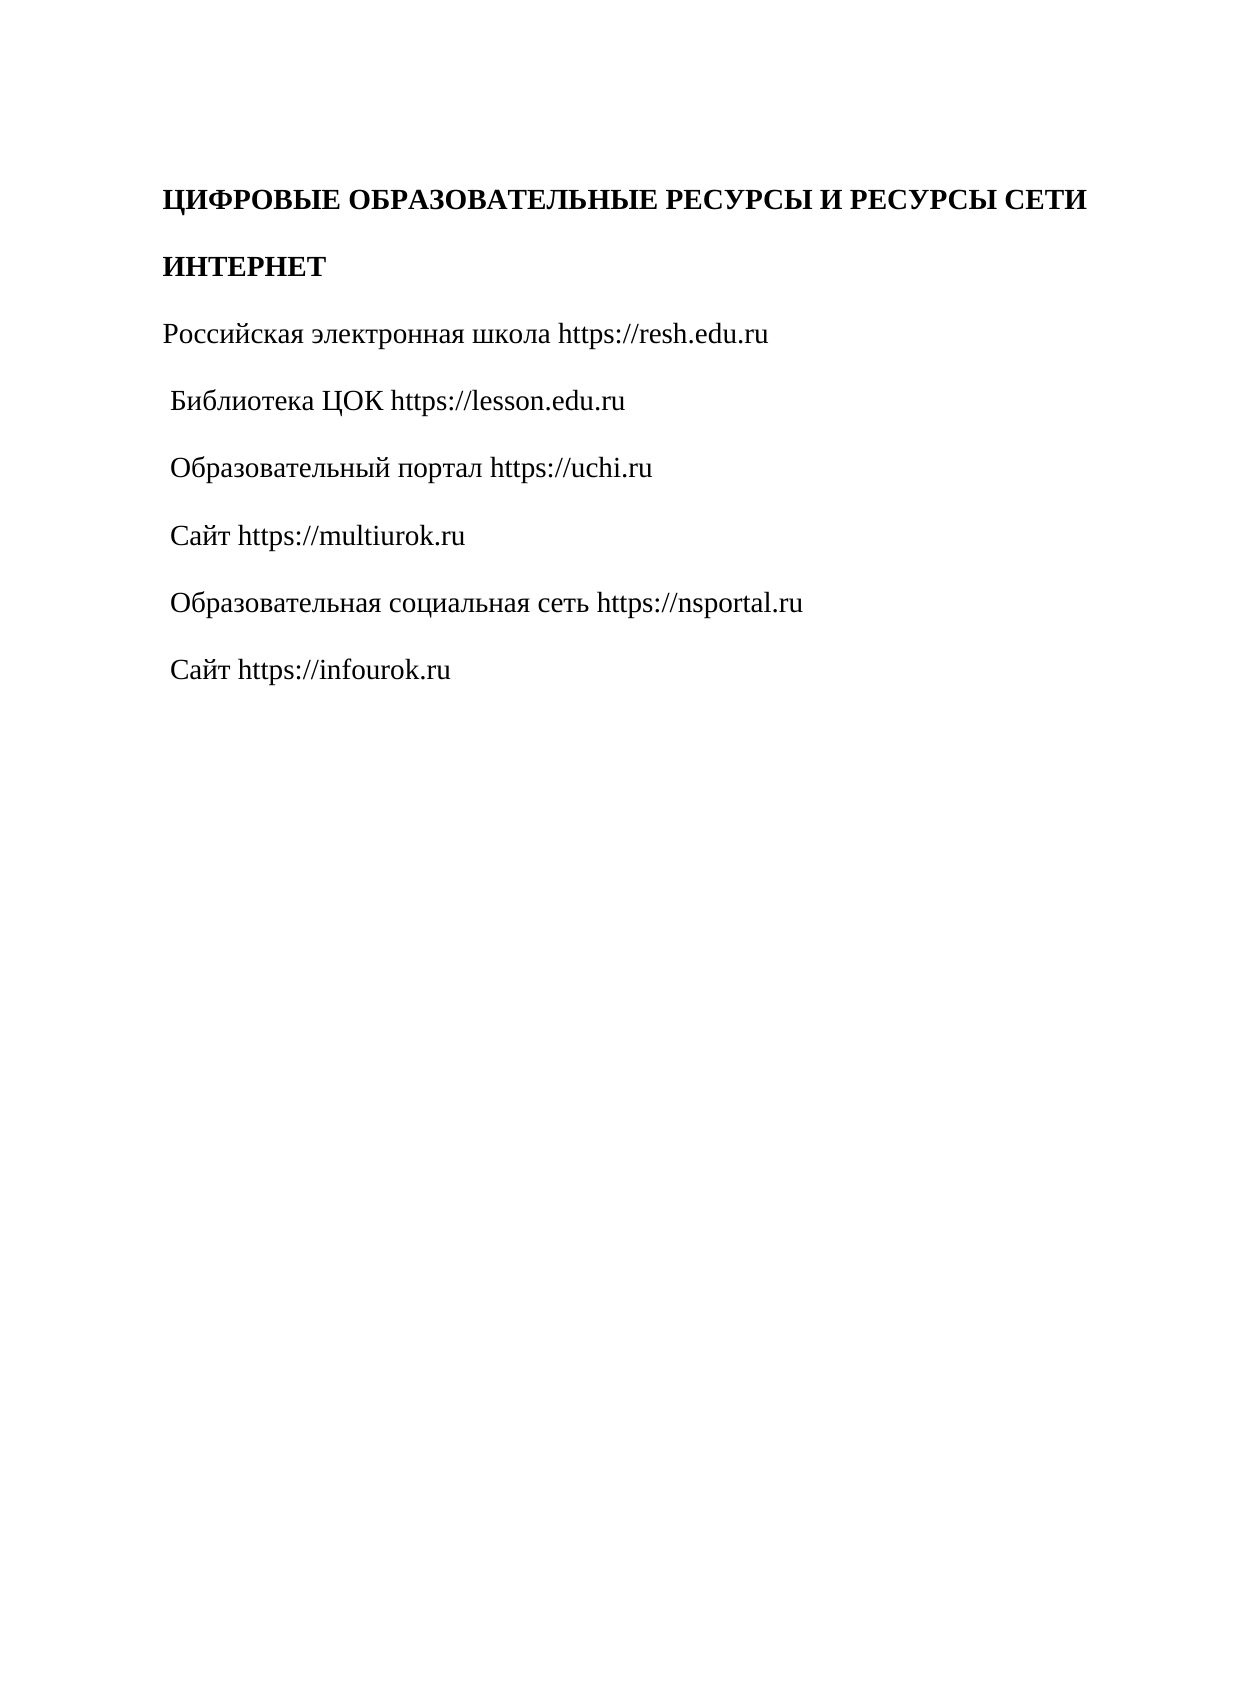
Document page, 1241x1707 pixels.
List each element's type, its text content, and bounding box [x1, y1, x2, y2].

text ЦИФРОВЫЕ ОБРАЗОВАТЕЛЬНЫЕ РЕСУРСЫ И РЕСУРСЫ СЕТИ ИНТЕРНЕТ [162, 182, 1090, 283]
text ​​‌Российская электронная школа https://resh.edu.ru Библиотека ЦОК https://lesson.edu.ru Образовательный портал https://uchi.ru Сайт https://multiurok.ru Образовательная социальная сеть https://nsportal.ru Сайт https://infourok.ru‌​ [162, 316, 1090, 685]
